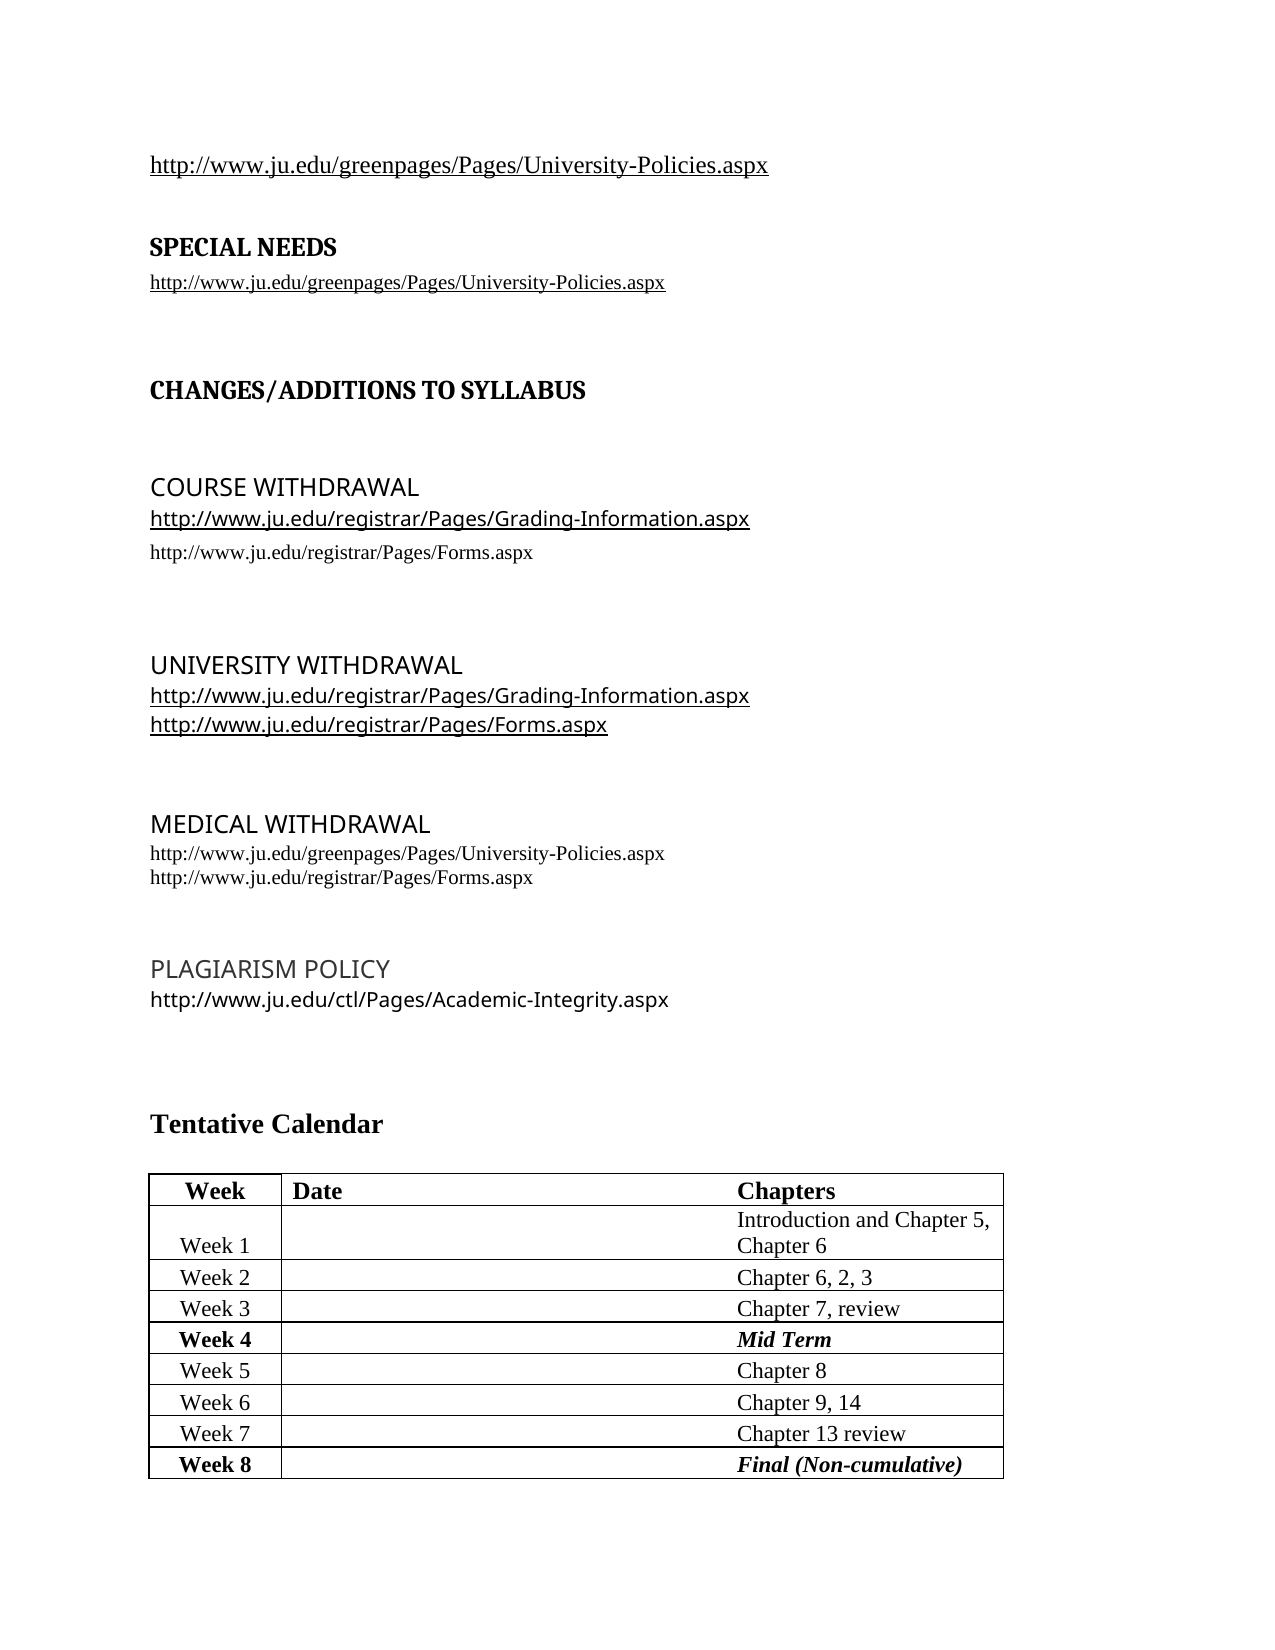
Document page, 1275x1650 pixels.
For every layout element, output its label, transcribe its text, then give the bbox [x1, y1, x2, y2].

table_header Week [150, 1175, 281, 1205]
table_cell Chapter 7, review [726, 1291, 1003, 1321]
table_cell Week 4 [150, 1323, 281, 1353]
text http://www.ju.edu/registrar/Pages/Forms.aspx [150, 710, 1125, 738]
table_cell Week 1 [150, 1206, 281, 1259]
table_cell [282, 1416, 726, 1446]
text PLAGIARISM POLICY [150, 952, 1125, 986]
table_cell Week 6 [150, 1385, 281, 1415]
table_cell Mid Term [726, 1323, 1003, 1353]
table_cell Chapter 8 [726, 1354, 1003, 1384]
text http://www.ju.edu/ctl/Pages/Academic-Integrity.aspx [150, 986, 1125, 1014]
table_cell Week 3 [150, 1291, 281, 1321]
table_cell Final (Non-cumulative) [726, 1448, 1003, 1478]
table_cell [282, 1323, 726, 1353]
text COURSE WITHDRAWAL [150, 470, 1125, 504]
text http://www.ju.edu/registrar/Pages/Forms.aspx [150, 532, 1125, 564]
table_cell Week 8 [150, 1448, 281, 1478]
text http://www.ju.edu/registrar/Pages/Grading-Information.aspx [150, 682, 1125, 710]
table_header Date [282, 1174, 726, 1205]
table_cell [282, 1354, 726, 1384]
text http://www.ju.edu/greenpages/Pages/University-Policies.aspx [150, 841, 1125, 865]
table_cell Week 2 [150, 1260, 281, 1290]
table_cell Chapter 6, 2, 3 [726, 1260, 1003, 1290]
subtitle SPECIAL NEEDS [150, 232, 1125, 264]
table_cell [282, 1448, 726, 1478]
text Tentative Calendar [150, 1108, 1125, 1140]
text http://www.ju.edu/greenpages/Pages/University-Policies.aspx [150, 270, 1125, 294]
text MEDICAL WITHDRAWAL [150, 807, 1125, 841]
table_cell Week 5 [150, 1354, 281, 1384]
table_cell Week 7 [150, 1416, 281, 1446]
table_cell Chapter 9, 14 [726, 1385, 1003, 1415]
text http://www.ju.edu/registrar/Pages/Grading-Information.aspx [150, 504, 1125, 532]
table_cell [282, 1206, 726, 1259]
text http://www.ju.edu/greenpages/Pages/University-Policies.aspx [150, 150, 1125, 179]
table_header Chapters [726, 1174, 1003, 1205]
table_cell [282, 1291, 726, 1321]
table_cell Introduction and Chapter 5, Chapter 6 [726, 1206, 1003, 1259]
subtitle CHANGES/ADDITIONS TO SYLLABUS [150, 375, 1125, 406]
table_cell [282, 1385, 726, 1415]
text UNIVERSITY WITHDRAWAL [150, 647, 1125, 682]
table_cell [282, 1260, 726, 1290]
table_cell Chapter 13 review [726, 1416, 1003, 1446]
text http://www.ju.edu/registrar/Pages/Forms.aspx [150, 865, 1125, 889]
